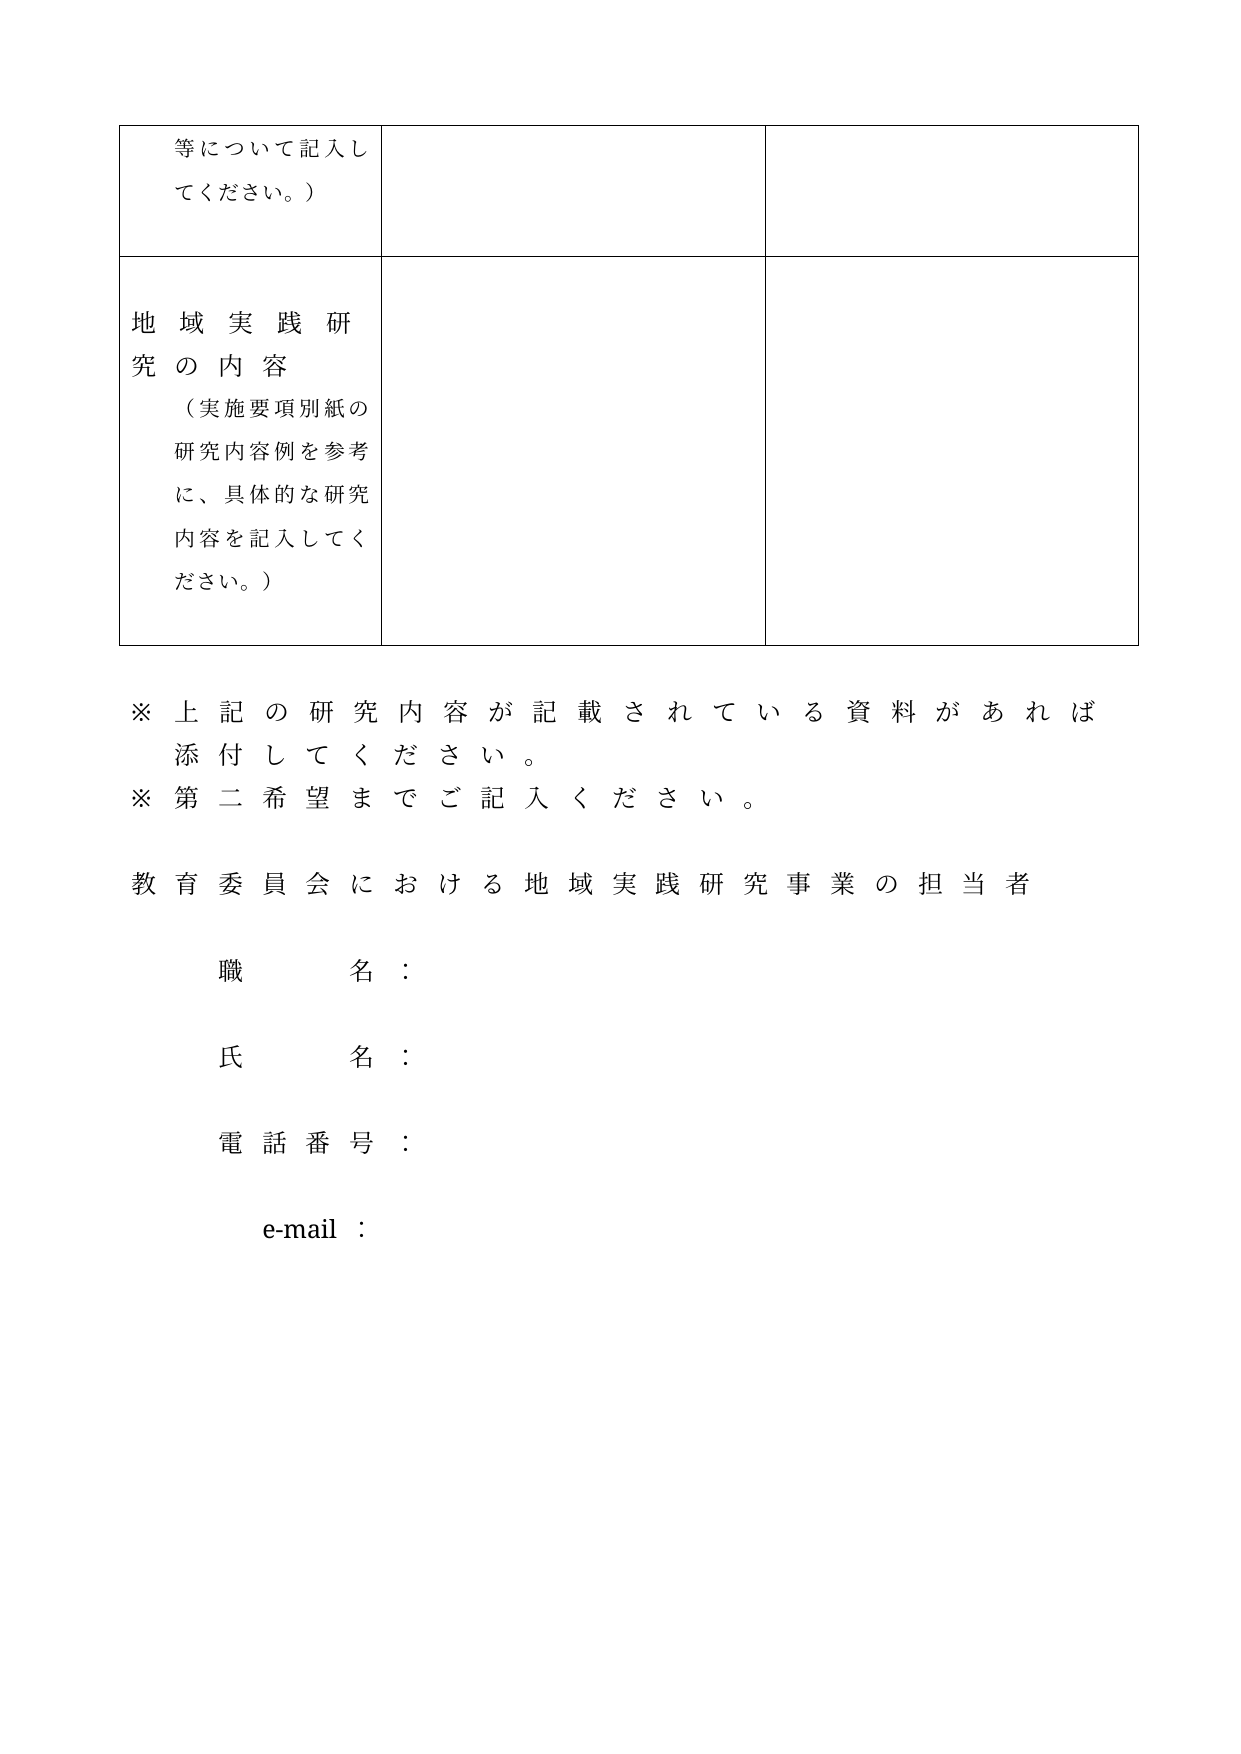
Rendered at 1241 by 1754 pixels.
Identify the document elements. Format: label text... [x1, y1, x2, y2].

text 氏 名： [131, 1034, 1115, 1077]
list 上記の研究内容が記載されている資料があれば添付してください。 [131, 689, 1115, 775]
text 教育委員会における地域実践研究事業の担当者 [131, 861, 1115, 904]
table_cell [766, 257, 1138, 645]
table_cell [382, 126, 765, 256]
text e-mail： [131, 1206, 1115, 1249]
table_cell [120, 126, 381, 256]
table_cell [382, 257, 765, 645]
list 第二希望までご記入ください。 [131, 775, 1115, 818]
table_cell 地域実践研究の内容 （実施要項別紙の研究内容例を参考に、具体的な研究内容を記入してください。） [120, 257, 381, 645]
text 職 名： [131, 948, 1115, 991]
table_cell [766, 126, 1138, 256]
text 電話番号： [131, 1120, 1115, 1163]
